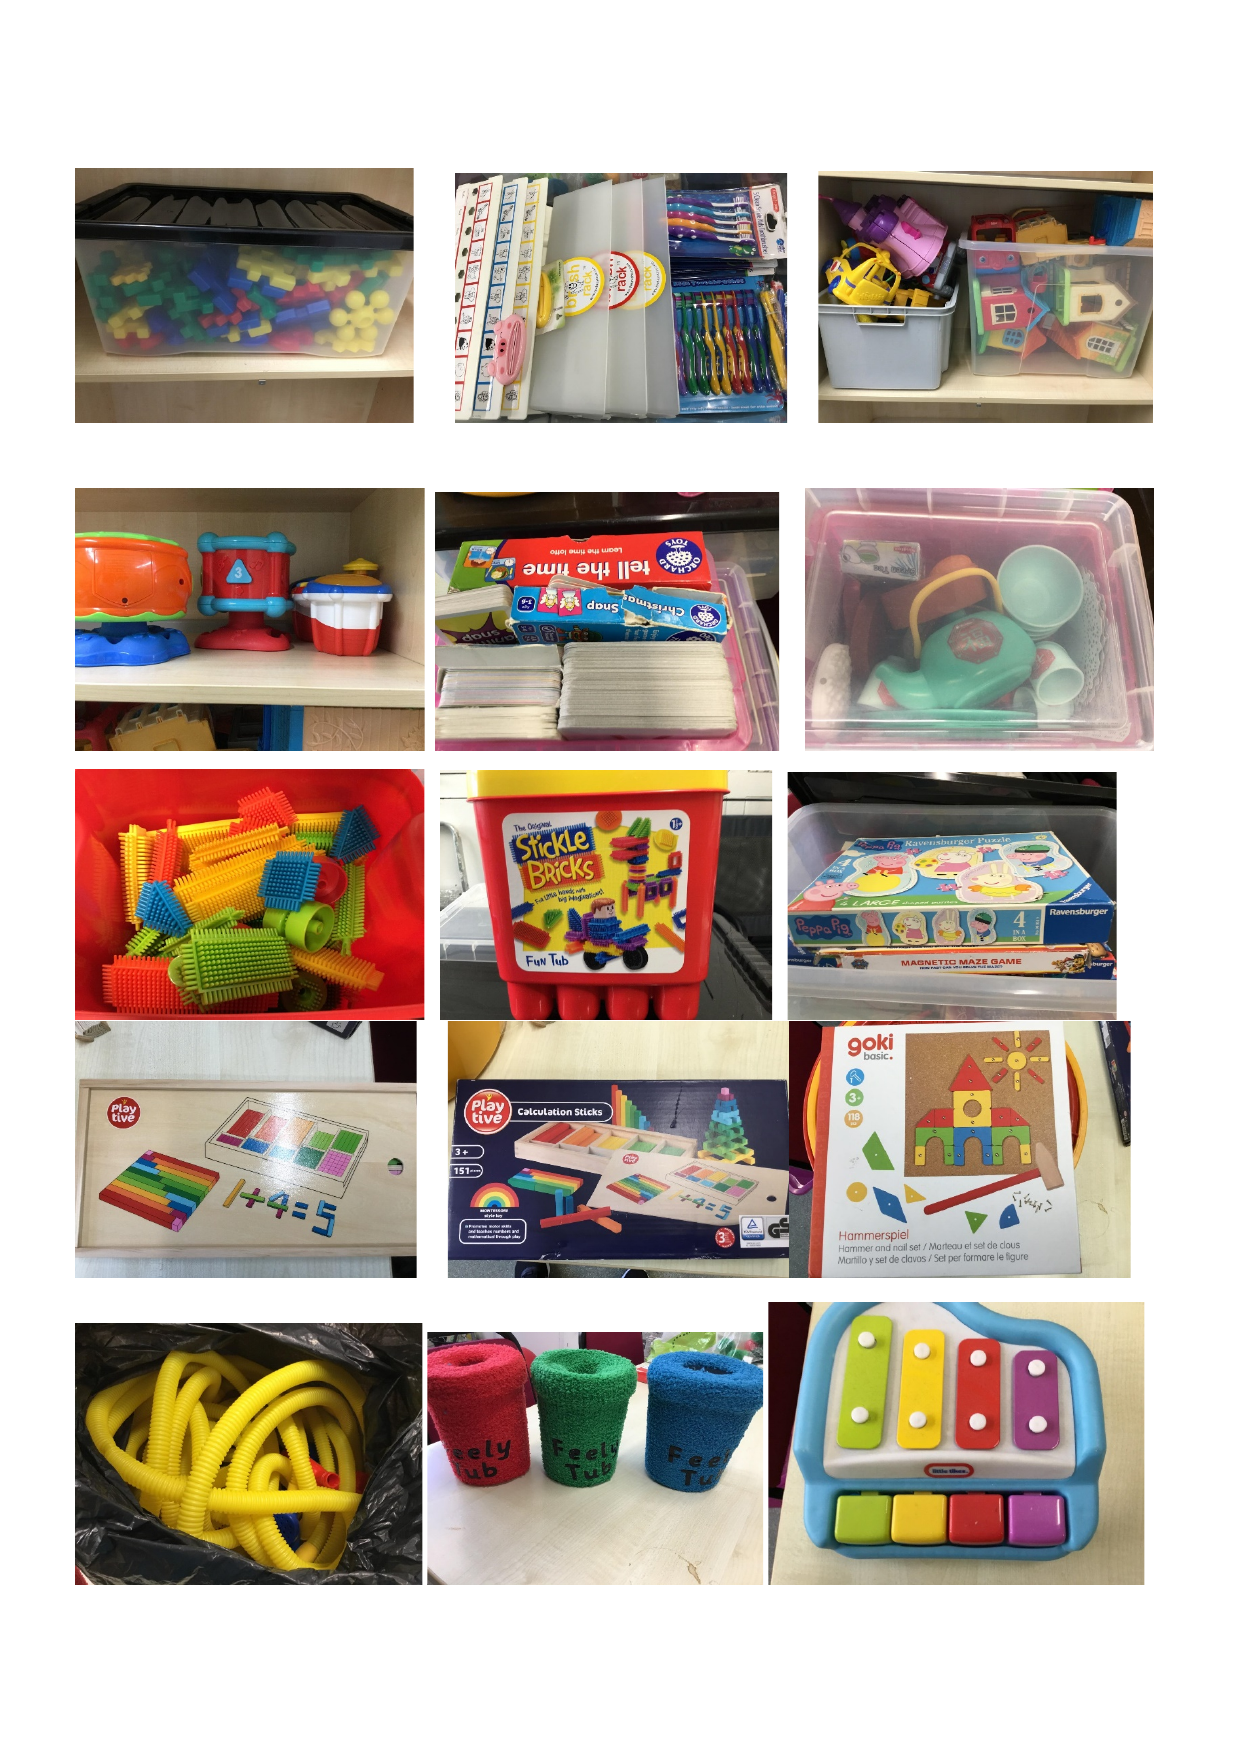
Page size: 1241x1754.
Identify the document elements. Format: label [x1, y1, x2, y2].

picture [427, 1332, 764, 1585]
picture [75, 488, 425, 751]
picture [768, 1302, 1145, 1585]
picture [75, 168, 414, 423]
picture [787, 772, 1117, 1020]
picture [818, 171, 1153, 423]
picture [455, 173, 788, 423]
picture [805, 488, 1154, 751]
picture [75, 769, 425, 1020]
picture [440, 770, 773, 1020]
picture [435, 492, 780, 751]
picture [75, 1323, 423, 1585]
picture [447, 1021, 1131, 1278]
picture [75, 1021, 417, 1278]
